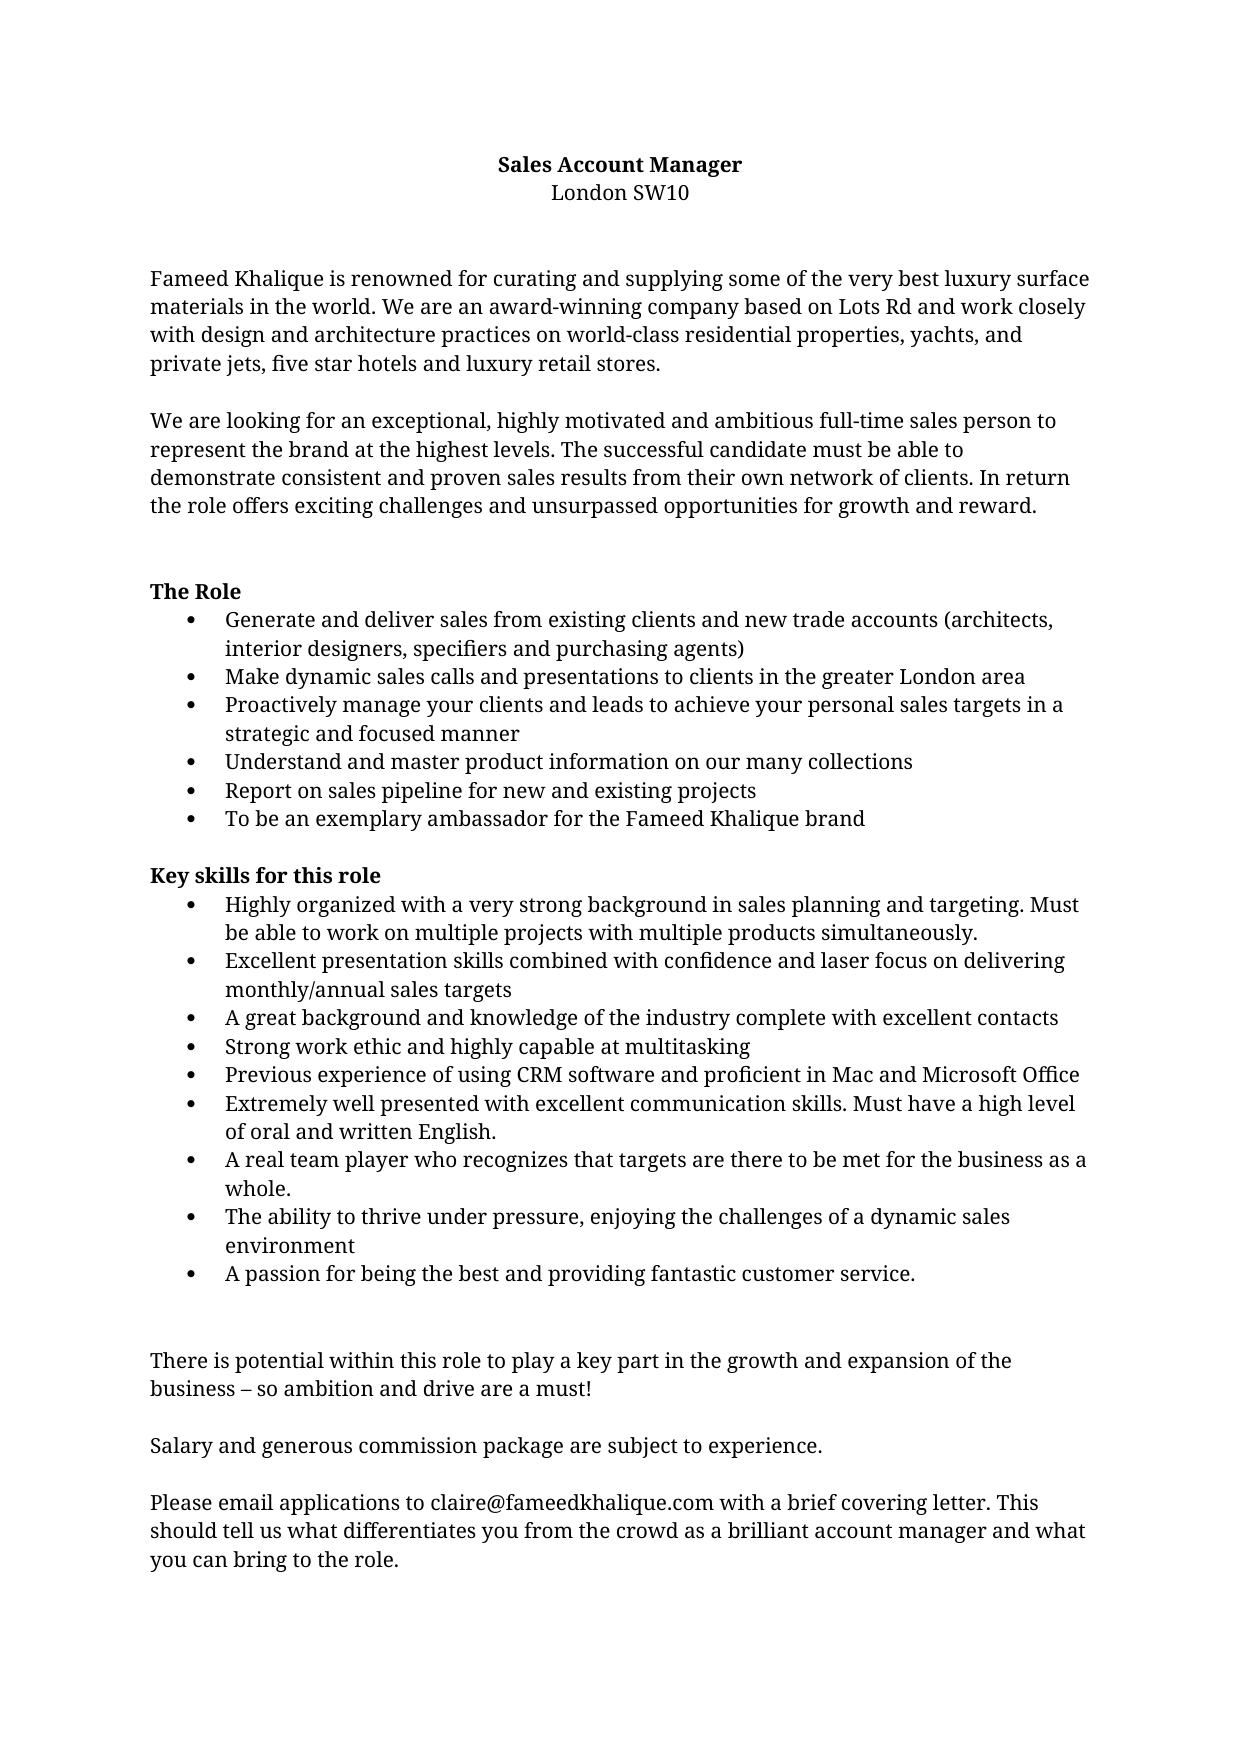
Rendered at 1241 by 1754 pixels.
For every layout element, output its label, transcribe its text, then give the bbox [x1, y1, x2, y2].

list A passion for being the best and providing fantastic customer service. [187, 1259, 1090, 1288]
text Key skills for this role [150, 861, 1090, 890]
list Extremely well presented with excellent communication skills. Must have a high level of oral and written English. [187, 1089, 1090, 1146]
list Generate and deliver sales from existing clients and new trade accounts (architects, interior designers, specifiers and purchasing agents) [187, 605, 1090, 662]
text Please email applications to claire@fameedkhalique.com with a brief covering letter. This should tell us what differentiates you from the crowd as a brilliant account manager and what you can bring to the role. [150, 1488, 1090, 1573]
list Previous experience of using CRM software and proficient in Mac and Microsoft Office [187, 1060, 1090, 1089]
list Strong work ethic and highly capable at multitasking [187, 1032, 1090, 1060]
list To be an exemplary ambassador for the Fameed Khalique brand [187, 804, 1090, 833]
list A great background and knowledge of the industry complete with excellent contacts [187, 1003, 1090, 1032]
list Proactively manage your clients and leads to achieve your personal sales targets in a strategic and focused manner [187, 691, 1090, 747]
text Salary and generous commission package are subject to experience. [150, 1431, 1090, 1460]
text London SW10 [150, 178, 1090, 207]
list Highly organized with a very strong background in sales planning and targeting. Must be able to work on multiple projects with multiple products simultaneously. [187, 890, 1090, 947]
text We are looking for an exceptional, highly motivated and ambitious full-time sales person to represent the brand at the highest levels. The successful candidate must be able to demonstrate consistent and proven sales results from their own network of clients. In return the role offers exciting challenges and unsurpassed opportunities for growth and reward. [150, 406, 1090, 520]
list Make dynamic sales calls and presentations to clients in the greater London area [187, 662, 1090, 691]
list The ability to thrive under pressure, enjoying the challenges of a dynamic sales environment [187, 1202, 1090, 1259]
list Report on sales pipeline for new and existing projects [187, 776, 1090, 804]
list Understand and master product information on our many collections [187, 747, 1090, 776]
text The Role [150, 577, 1090, 605]
text There is potential within this role to play a key part in the growth and expansion of the business – so ambition and drive are a must! [150, 1346, 1090, 1403]
list Excellent presentation skills combined with confidence and laser focus on delivering monthly/annual sales targets [187, 947, 1090, 1003]
text Sales Account Manager [150, 150, 1090, 178]
text Fameed Khalique is renowned for curating and supplying some of the very best luxury surface materials in the world. We are an award-winning company based on Lots Rd and work closely with design and architecture practices on world-class residential properties, yachts, and private jets, five star hotels and luxury retail stores. [150, 264, 1090, 377]
list A real team player who recognizes that targets are there to be met for the business as a whole. [187, 1146, 1090, 1202]
